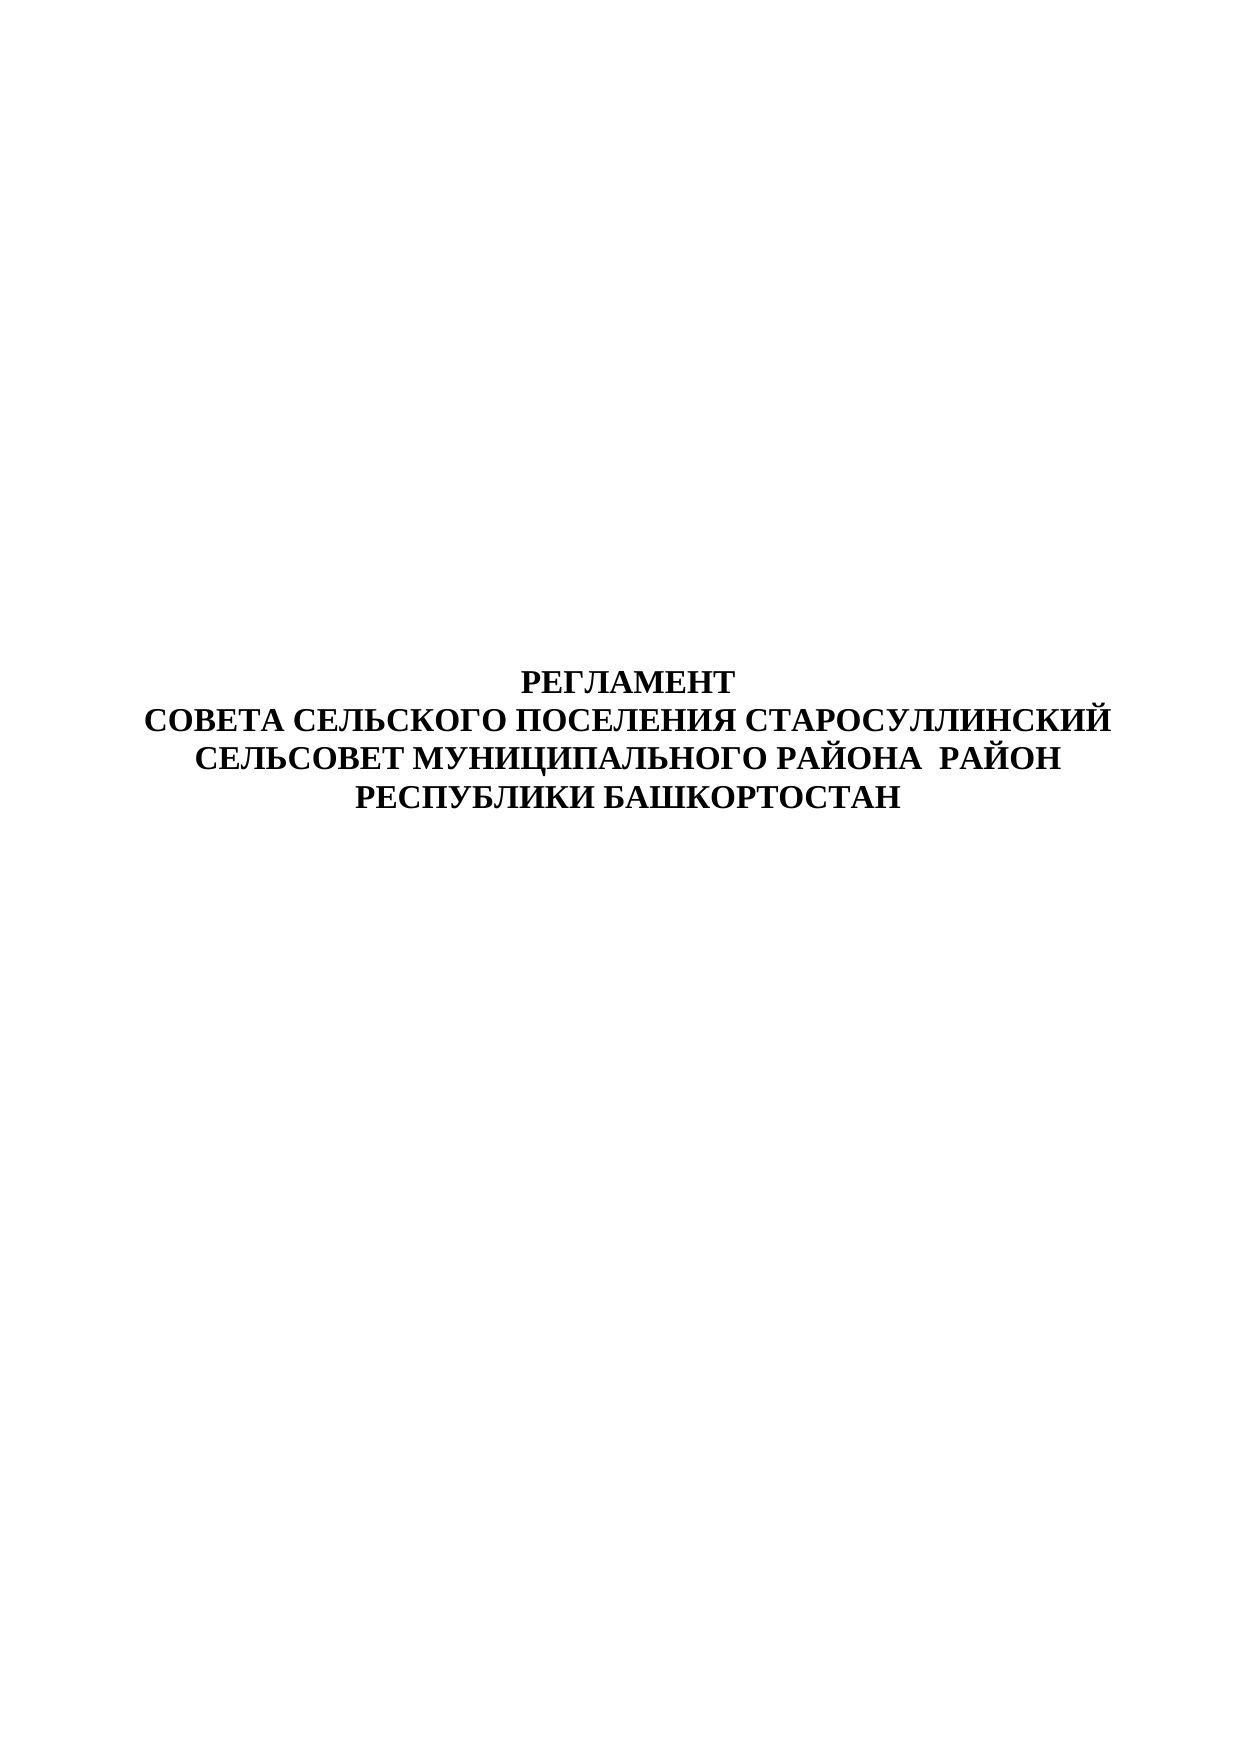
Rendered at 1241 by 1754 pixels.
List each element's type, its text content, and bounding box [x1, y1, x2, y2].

subtitle РЕГЛАМЕНТ СОВЕТА СЕЛЬСКОГО ПОСЕЛЕНИЯ СТАРОСУЛЛИНСКИЙ СЕЛЬСОВЕТ МУНИЦИПАЛЬНОГО РАЙОНА РАЙОН РЕСПУБЛИКИ БАШКОРТОСТАН [119, 662, 1137, 815]
